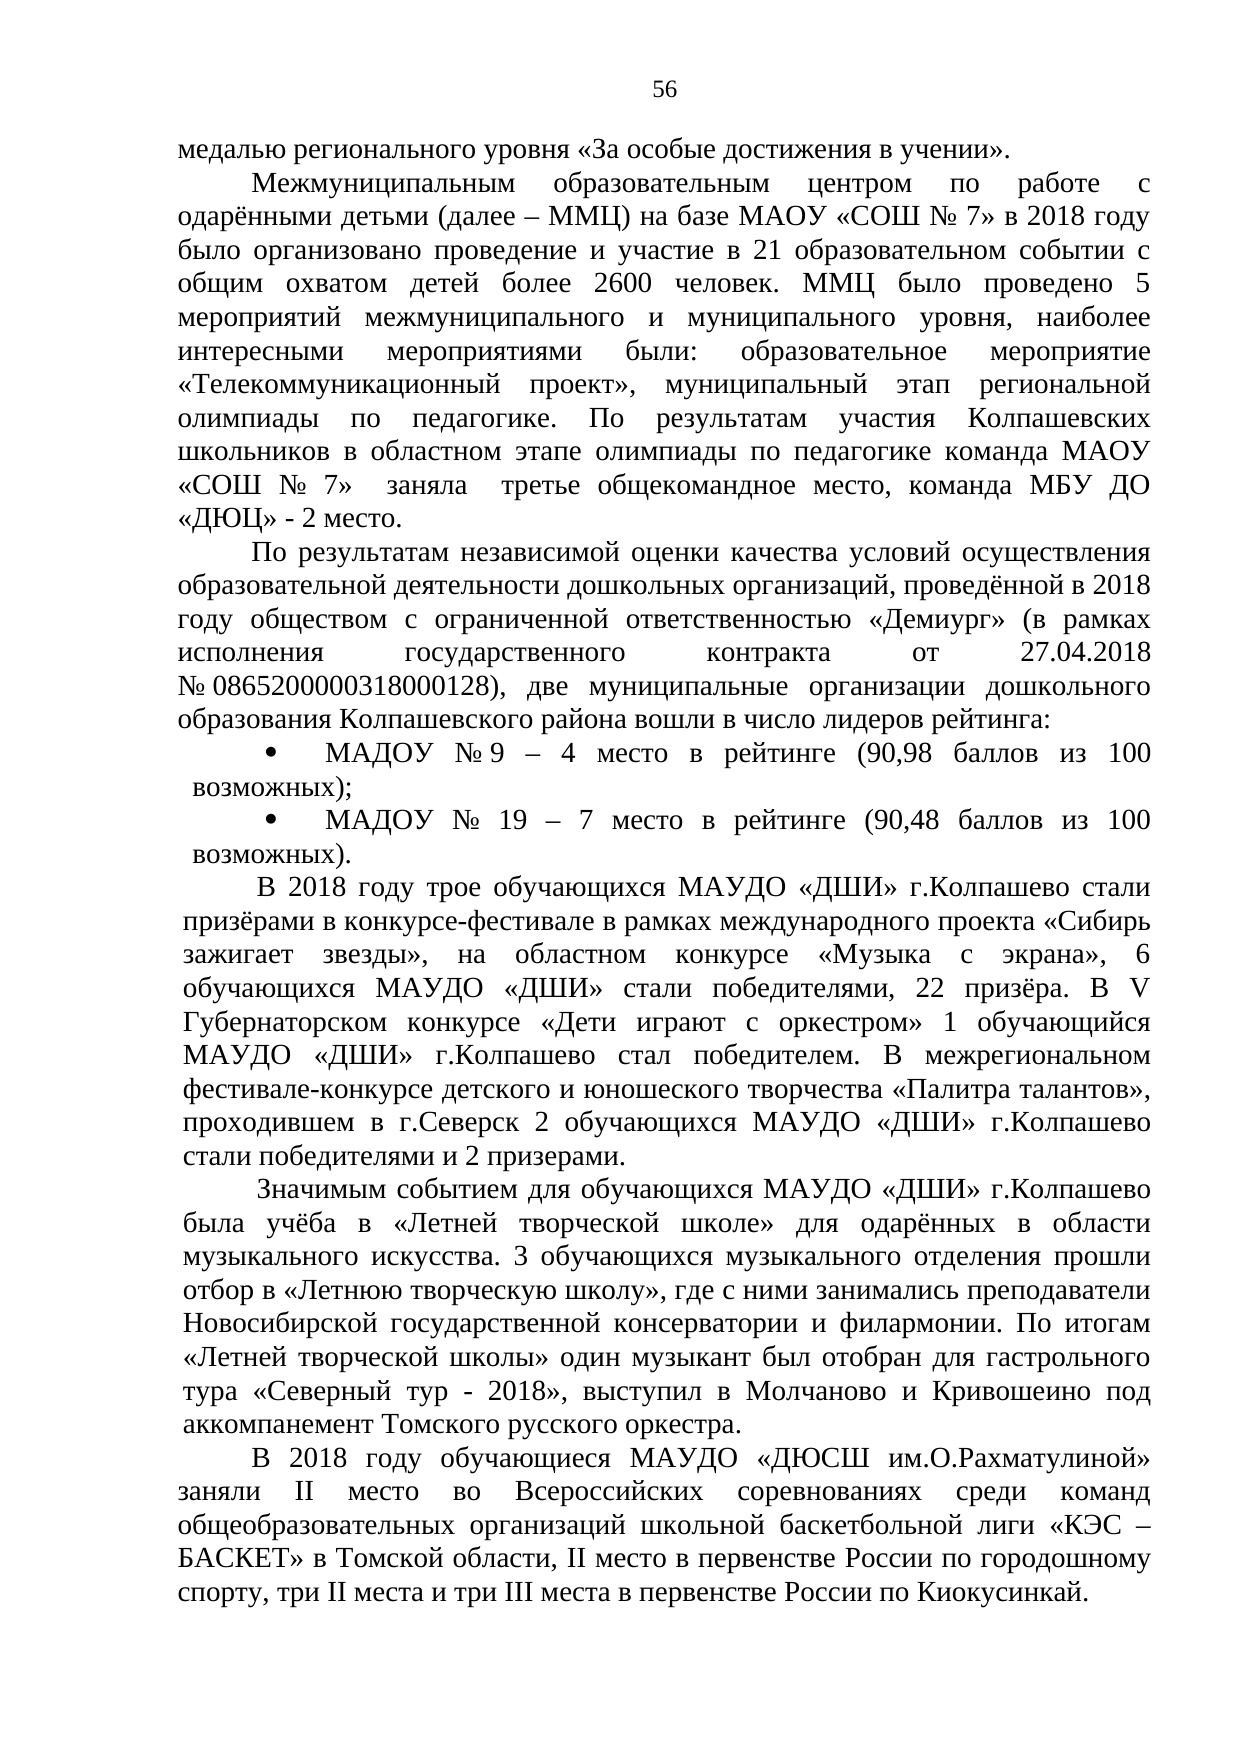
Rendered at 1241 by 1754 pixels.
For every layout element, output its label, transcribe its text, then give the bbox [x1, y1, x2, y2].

text В 2018 году трое обучающихся МАУДО «ДШИ» г.Колпашево стали призёрами в конкурсе-фестивале в рамках международного проекта «Сибирь зажигает звезды», на областном конкурсе «Музыка с экрана», 6 обучающихся МАУДО «ДШИ» стали победителями, 22 призёра. В V Губернаторском конкурсе «Дети играют с оркестром» 1 обучающийся МАУДО «ДШИ» г.Колпашево стал победителем. В межрегиональном фестивале-конкурсе детского и юношеского творчества «Палитра талантов», проходившем в г.Северск 2 обучающихся МАУДО «ДШИ» г.Колпашево стали победителями и 2 призерами. [183, 869, 1152, 1171]
list МАДОУ № 19 – 7 место в рейтинге (90,48 баллов из 100 возможных). [192, 802, 1152, 869]
text Межмуниципальным образовательным центром по работе с одарёнными детьми (далее – ММЦ) на базе МАОУ «СОШ № 7» в 2018 году было организовано проведение и участие в 21 образовательном событии с общим охватом детей более 2600 человек. ММЦ было проведено 5 мероприятий межмуниципального и муниципального уровня, наиболее интересными мероприятиями были: образовательное мероприятие «Телекоммуникационный проект», муниципальный этап региональной олимпиады по педагогике. По результатам участия Колпашевских школьников в областном этапе олимпиады по педагогике команда МАОУ «СОШ № 7» заняла третье общекомандное место, команда МБУ ДО «ДЮЦ» - 2 место. [177, 165, 1152, 534]
text В 2018 году обучающиеся МАУДО «ДЮСШ им.О.Рахматулиной» заняли II место во Всероссийских соревнованиях среди команд общеобразовательных организаций школьной баскетбольной лиги «КЭС – БАСКЕТ» в Томской области, II место в первенстве России по городошному спорту, три II места и три III места в первенстве России по Киокусинкай. [177, 1440, 1152, 1607]
text По результатам независимой оценки качества условий осуществления образовательной деятельности дошкольных организаций, проведённой в 2018 году обществом с ограниченной ответственностью «Демиург» (в рамках исполнения государственного контракта от 27.04.2018 № 0865200000318000128), две муниципальные организации дошкольного образования Колпашевского района вошли в число лидеров рейтинга: [177, 534, 1152, 735]
text Значимым событием для обучающихся МАУДО «ДШИ» г.Колпашево была учёба в «Летней творческой школе» для одарённых в области музыкального искусства. 3 обучающихся музыкального отделения прошли отбор в «Летнюю творческую школу», где с ними занимались преподаватели Новосибирской государственной консерватории и филармонии. По итогам «Летней творческой школы» один музыкант был отобран для гастрольного тура «Северный тур - 2018», выступил в Молчаново и Кривошеино под аккомпанемент Томского русского оркестра. [183, 1171, 1152, 1440]
list МАДОУ № 9 – 4 место в рейтинге (90,98 баллов из 100 возможных); [192, 735, 1152, 802]
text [177, 131, 1152, 165]
